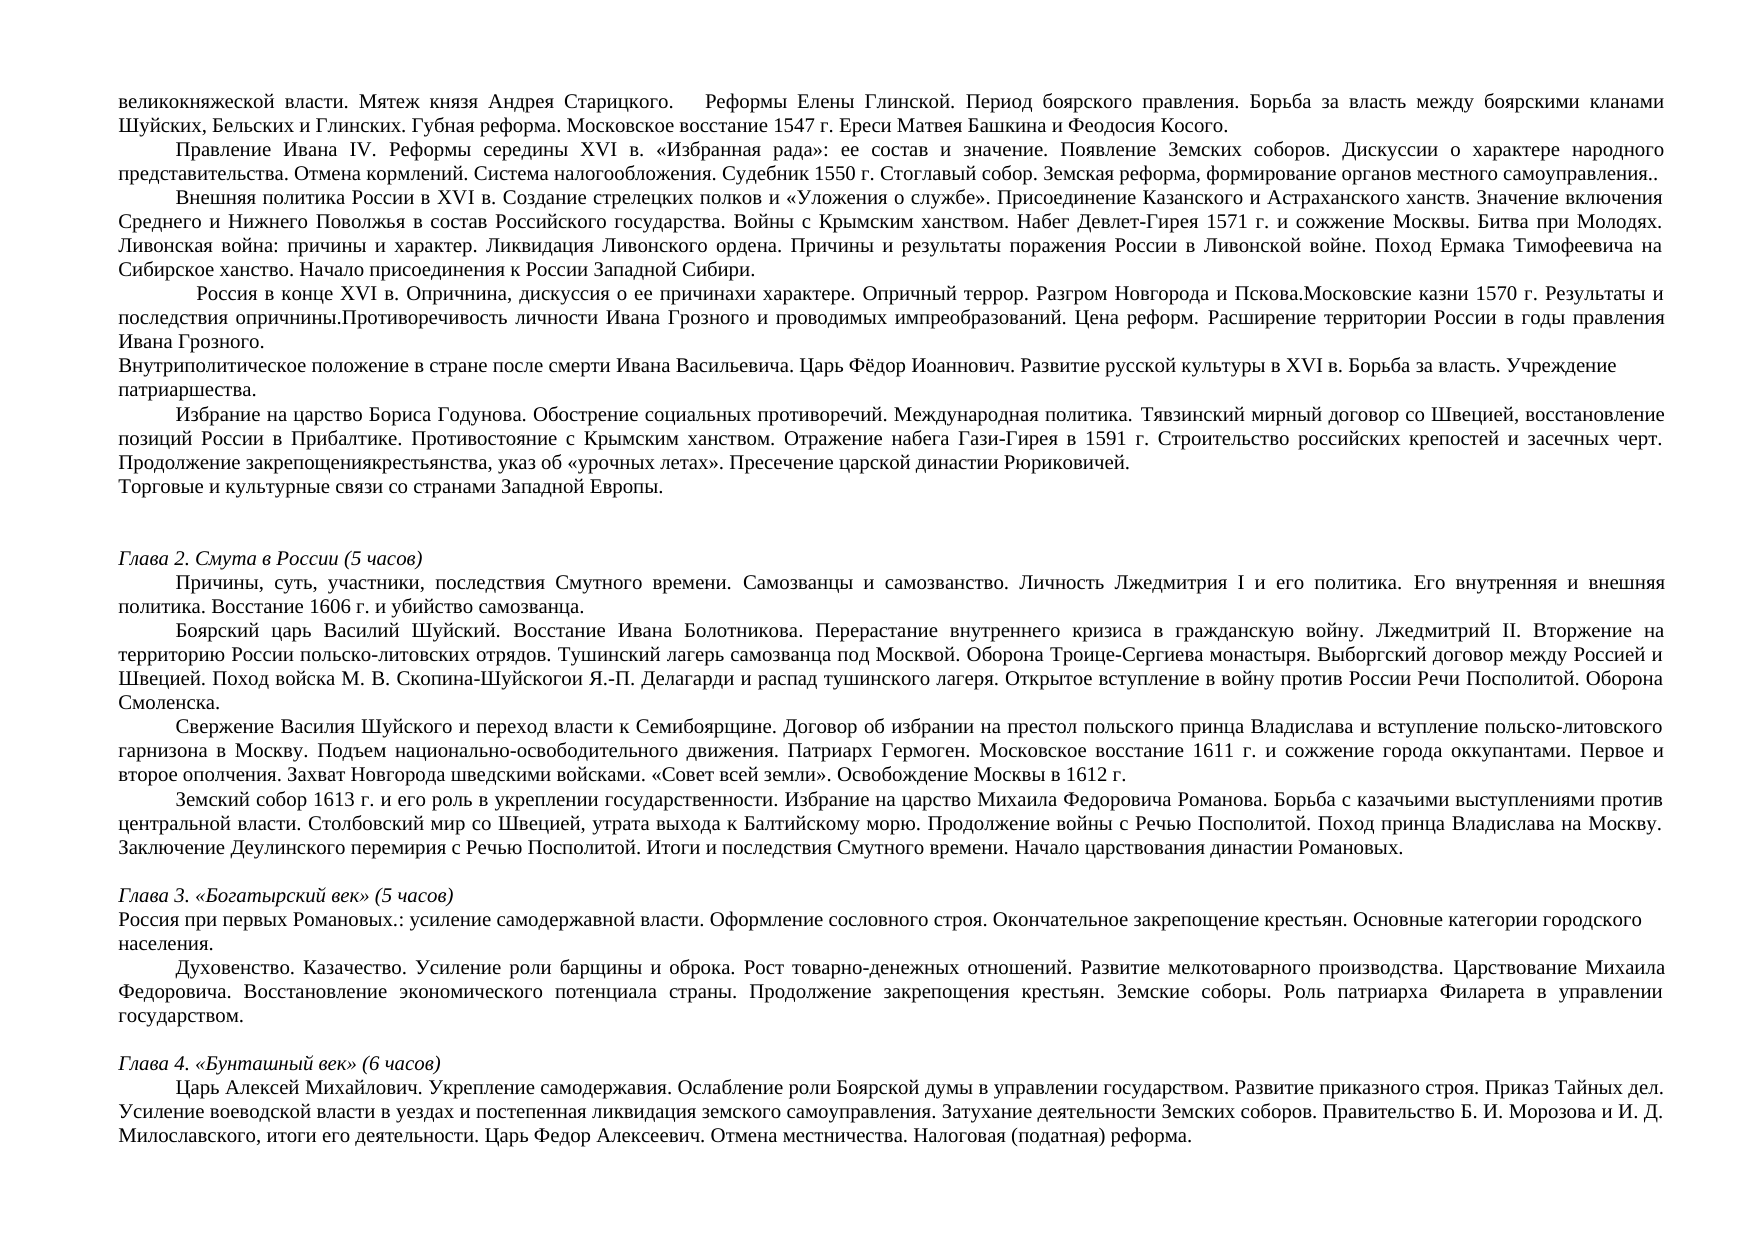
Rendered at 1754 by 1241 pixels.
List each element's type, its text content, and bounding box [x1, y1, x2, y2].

text Боярский царь Василий Шуйский. Восстание Ивана Болотникова. Перерастание внутреннего кризиса в гражданскую войну. Лжедмитрий II. Вторжение на территорию России польско-литовских отрядов. Тушинский лагерь самозванца под Москвой. Оборона Троице-Сергиева монастыря. Выборгский договор между Россией и Швецией. Поход войска М. В. Скопина-Шуйскогои Я.-П. Делагарди и распад тушинского лагеря. Открытое вступление в войну против России Речи Посполитой. Оборона Смоленска. [118, 618, 1665, 714]
text Земский собор 1613 г. и его роль в укреплении государственности. Избрание на царство Михаила Федоровича Романова. Борьба с казачьими выступлениями против центральной власти. Столбовский мир со Швецией, утрата выхода к Балтийскому морю. Продолжение войны с Речью Посполитой. Поход принца Владислава на Москву. Заключение Деулинского перемирия с Речью Посполитой. Итоги и последствия Смутного времени. Начало царствования династии Романовых. [118, 786, 1665, 859]
text Внешняя политика России в XVI в. Создание стрелецких полков и «Уложения о службе». Присоединение Казанского и Астраханского ханств. Значение включения Среднего и Нижнего Поволжья в состав Российского государства. Войны с Крымским ханством. Набег Девлет-Гирея 1571 г. и сожжение Москвы. Битва при Молодях. Ливонская война: причины и характер. Ликвидация Ливонского ордена. Причины и результаты поражения России в Ливонской войне. Поход Ермака Тимофеевича на Сибирское ханство. Начало присоединения к России Западной Сибири. [118, 185, 1665, 281]
text Духовенство. Казачество. Усиление роли барщины и оброка. Рост товарно-денежных отношений. Развитие мелкотоварного производства. Царствование Михаила Федоровича. Восстановление экономического потенциала страны. Продолжение закрепощения крестьян. Земские соборы. Роль патриарха Филарета в управлении государством. [118, 955, 1665, 1027]
text Глава 2. Смута в России (5 часов) [118, 546, 1665, 570]
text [118, 89, 1665, 137]
text Избрание на царство Бориса Годунова. Обострение социальных противоречий. Международная политика. Тявзинский мирный договор со Швецией, восстановление позиций России в Прибалтике. Противостояние с Крымским ханством. Отражение набега Гази-Гирея в 1591 г. Строительство российских крепостей и засечных черт. Продолжение закрепощениякрестьянства, указ об «урочных летах». Пресечение царской династии Рюриковичей. [118, 401, 1665, 474]
text Внутриполитическое положение в стране после смерти Ивана Васильевича. Царь Фёдор Иоаннович. Развитие русской культуры в XVI в. Борьба за власть. Учреждение патриаршества. [118, 353, 1665, 401]
text Царь Алексей Михайлович. Укрепление самодержавия. Ослабление роли Боярской думы в управлении государством. Развитие приказного строя. Приказ Тайных дел. Усиление воеводской власти в уездах и постепенная ликвидация земского самоуправления. Затухание деятельности Земских соборов. Правительство Б. И. Морозова и И. Д. Милославского, итоги его деятельности. Царь Федор Алексеевич. Отмена местничества. Налоговая (податная) реформа. [118, 1075, 1665, 1147]
text Глава 4. «Бунташный век» (6 часов) [118, 1051, 1665, 1075]
text Причины, суть, участники, последствия Смутного времени. Самозванцы и самозванство. Личность Лжедмитрия I и его политика. Его внутренняя и внешняя политика. Восстание 1606 г. и убийство самозванца. [118, 570, 1665, 618]
text Торговые и культурные связи со странами Западной Европы. [118, 474, 1665, 498]
text Глава 3. «Богатырский век» (5 часов) [118, 883, 1665, 907]
text Россия при первых Романовых.: усиление самодержавной власти. Оформление сословного строя. Окончательное закрепощение крестьян. Основные категории городского населения. [118, 907, 1665, 955]
text Правление Ивана IV. Реформы середины XVI в. «Избранная рада»: ее состав и значение. Появление Земских соборов. Дискуссии о характере народного представительства. Отмена кормлений. Система налогообложения. Судебник 1550 г. Стоглавый собор. Земская реформа, формирование органов местного самоуправления.. [118, 137, 1665, 185]
text Свержение Василия Шуйского и переход власти к Семибоярщине. Договор об избрании на престол польского принца Владислава и вступление польско-литовского гарнизона в Москву. Подъем национально-освободительного движения. Патриарх Гермоген. Московское восстание 1611 г. и сожжение города оккупантами. Первое и второе ополчения. Захват Новгорода шведскими войсками. «Совет всей земли». Освобождение Москвы в 1612 г. [118, 714, 1665, 786]
text 19Россия в конце XVI в. Опричнина, дискуссия о ее причинахи характере. Опричный террор. Разгром Новгорода и Пскова.Московские казни 1570 г. Результаты и последствия опричнины.Противоречивость личности Ивана Грозного и проводимых импреобразований. Цена реформ. Расширение территории России в годы правления Ивана Грозного. [118, 281, 1665, 353]
